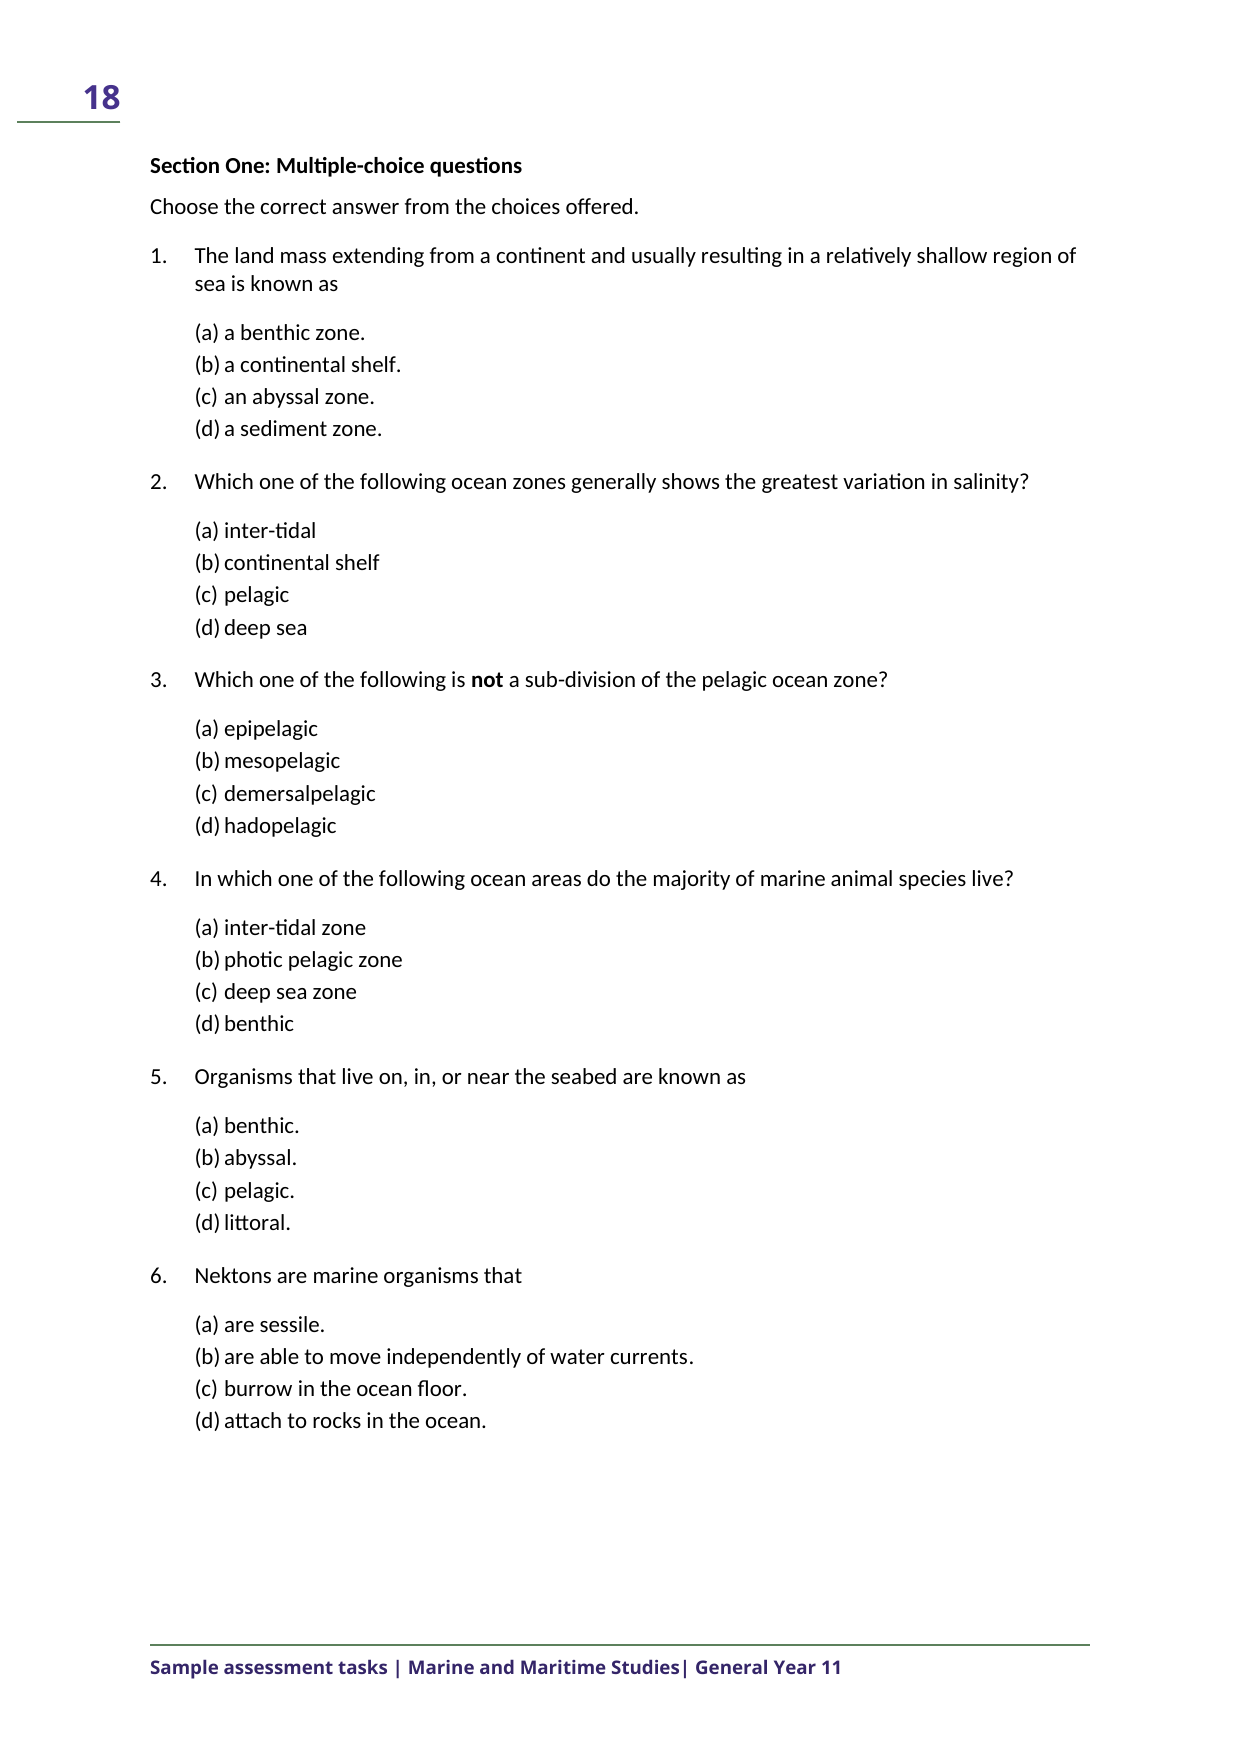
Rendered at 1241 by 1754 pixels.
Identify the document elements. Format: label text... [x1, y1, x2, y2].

list photic pelagic zone [194, 945, 1093, 973]
list demersalpelagic [194, 779, 1093, 807]
list benthic [194, 1009, 1093, 1037]
list mesopelagic [194, 747, 1093, 775]
list littoral. [194, 1208, 1093, 1236]
list a benthic zone. [194, 318, 1093, 346]
list pelagic [194, 580, 1093, 608]
list Organisms that live on, in, or near the seabed are known as [150, 1062, 1093, 1091]
list attach to rocks in the ocean. [194, 1406, 1093, 1434]
list inter-tidal [194, 516, 1093, 544]
list hadopelagic [194, 811, 1093, 839]
list benthic. [194, 1111, 1093, 1139]
list pelagic. [194, 1176, 1093, 1204]
list are able to move independently of water currents. [194, 1342, 1093, 1370]
list an abyssal zone. [194, 382, 1093, 410]
list In which one of the following ocean areas do the majority of marine animal species live? [150, 864, 1093, 892]
list deep sea [194, 613, 1093, 641]
list The land mass extending from a continent and usually resulting in a relatively shallow region of sea is known as [150, 241, 1093, 297]
list a sediment zone. [194, 414, 1093, 442]
list are sessile. [194, 1310, 1093, 1338]
list Nektons are marine organisms that [150, 1261, 1093, 1289]
list Which one of the following ocean zones generally shows the greatest variation in salinity? [150, 467, 1093, 495]
text Choose the correct answer from the choices offered. [150, 192, 1037, 220]
list burrow in the ocean floor. [194, 1374, 1093, 1402]
list deep sea zone [194, 977, 1093, 1005]
text Section One: Multiple-choice questions [150, 151, 1090, 179]
list Which one of the following is not a sub-division of the pelagic ocean zone? [150, 666, 1093, 694]
list inter-tidal zone [194, 913, 1093, 941]
list continental shelf [194, 548, 1093, 576]
list abyssal. [194, 1143, 1093, 1172]
list epipelagic [194, 714, 1093, 742]
list a continental shelf. [194, 350, 1093, 378]
